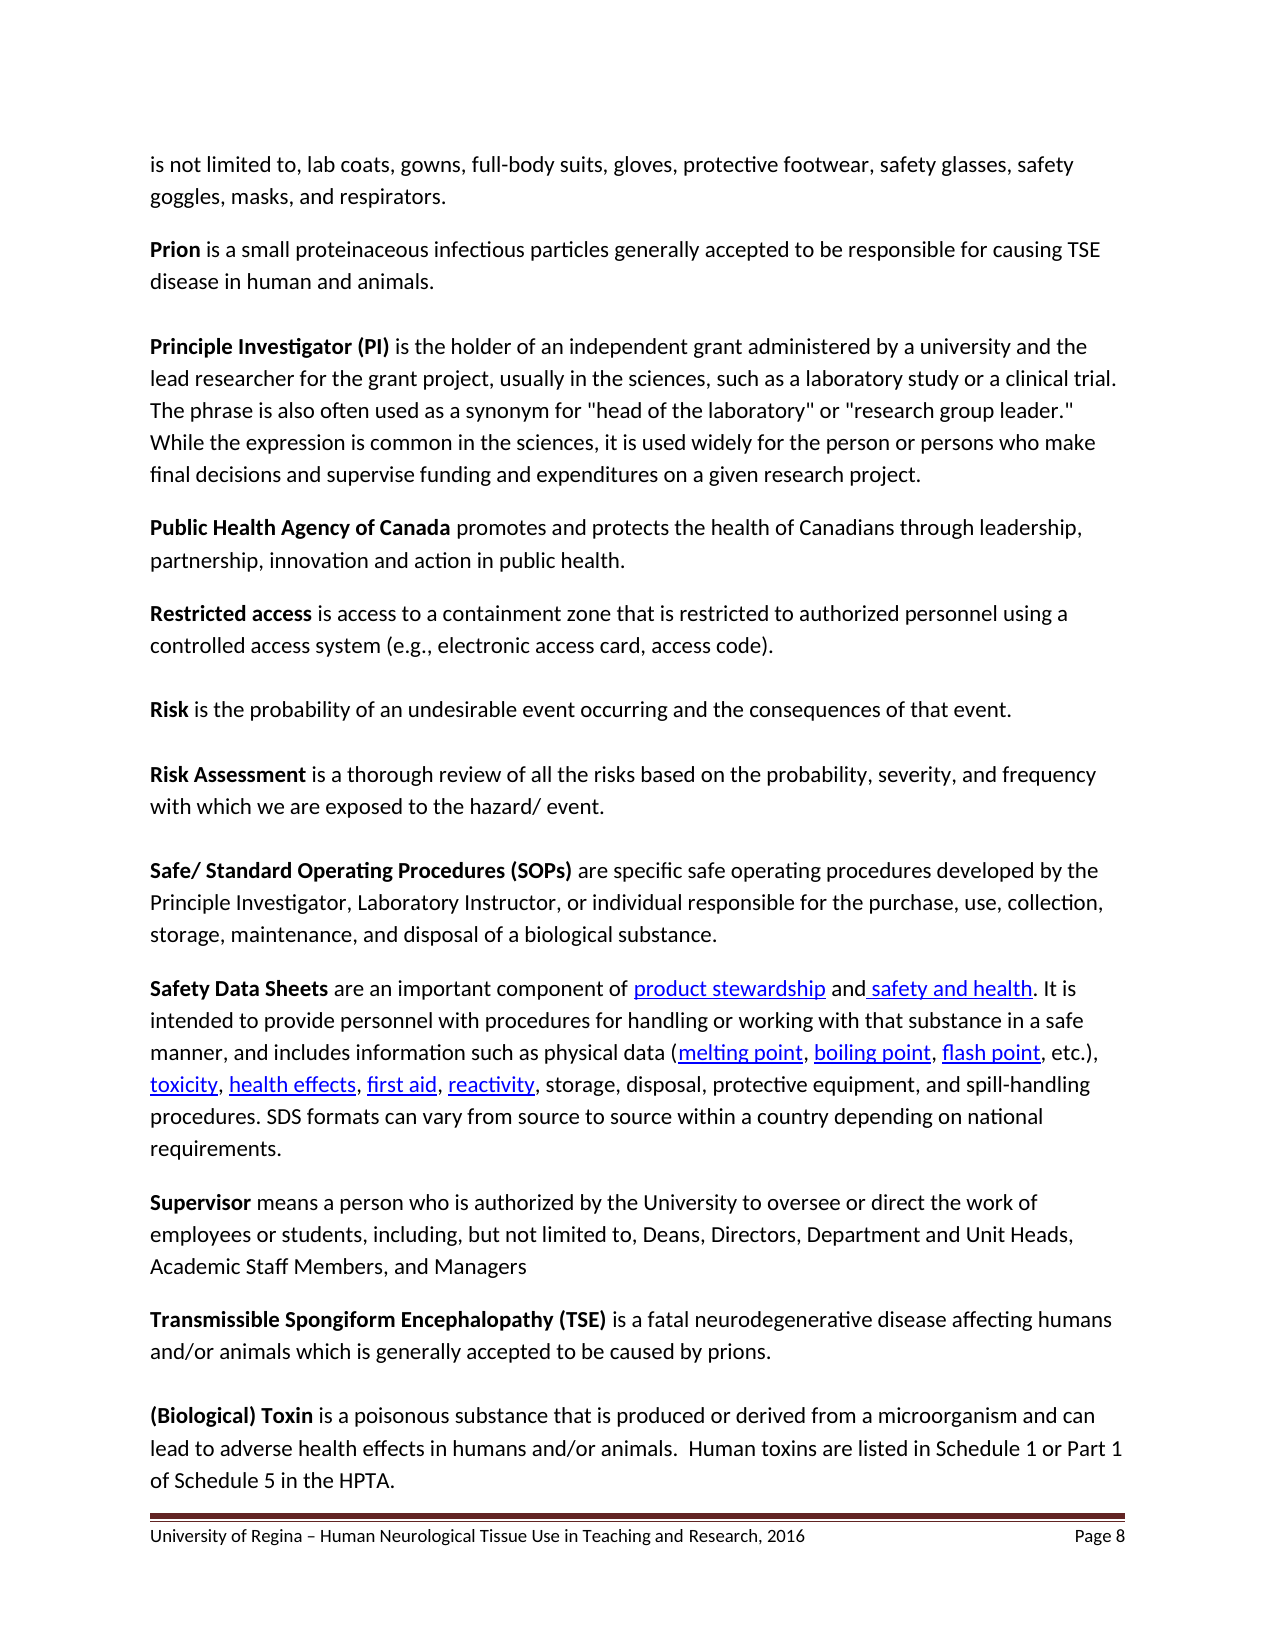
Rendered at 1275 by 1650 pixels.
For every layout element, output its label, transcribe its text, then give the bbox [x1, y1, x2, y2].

text (Biological) Toxin is a poisonous substance that is produced or derived from a microorganism and can lead to adverse health effects in humans and/or animals. Human toxins are listed in Schedule 1 or Part 1 of Schedule 5 in the HPTA. [150, 1402, 1125, 1494]
text Public Health Agency of Canada promotes and protects the health of Canadians through leadership, partnership, innovation and action in public health. [150, 513, 1125, 574]
text Restricted access is access to a containment zone that is restricted to authorized personnel using a controlled access system (e.g., electronic access card, access code). [150, 599, 1125, 659]
text Risk is the probability of an undesirable event occurring and the consequences of that event. [150, 695, 1125, 723]
text Prion is a small proteinaceous infectious particles generally accepted to be responsible for causing TSE disease in human and animals. [150, 235, 1125, 295]
text Principle Investigator (PI) is the holder of an independent grant administered by a university and the lead researcher for the grant project, usually in the sciences, such as a laboratory study or a clinical trial. The phrase is also often used as a synonym for "head of the laboratory" or "research group leader." While the expression is common in the sciences, it is used widely for the person or persons who make final decisions and supervise funding and expenditures on a given research project. [150, 332, 1125, 488]
text Supervisor means a person who is authorized by the University to oversee or direct the work of employees or students, including, but not limited to, Deans, Directors, Department and Unit Heads, Academic Staff Members, and Managers [150, 1188, 1125, 1280]
text Safety Data Sheets are an important component of product stewardship and safety and health. It is intended to provide personnel with procedures for handling or working with that substance in a safe manner, and includes information such as physical data (melting point, boiling point, flash point, etc.), toxicity, health effects, first aid, reactivity, storage, disposal, protective equipment, and spill-handling procedures. SDS formats can vary from source to source within a country depending on national requirements. [150, 974, 1125, 1163]
text Safe/ Standard Operating Procedures (SOPs) are specific safe operating procedures developed by the Principle Investigator, Laboratory Instructor, or individual responsible for the purchase, use, collection, storage, maintenance, and disposal of a biological substance. [150, 856, 1125, 949]
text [150, 150, 1125, 210]
text Risk Assessment is a thorough review of all the risks based on the probability, severity, and frequency with which we are exposed to the hazard/ event. [150, 760, 1125, 820]
text Transmissible Spongiform Encephalopathy (TSE) is a fatal neurodegenerative disease affecting humans and/or animals which is generally accepted to be caused by prions. [150, 1305, 1125, 1365]
